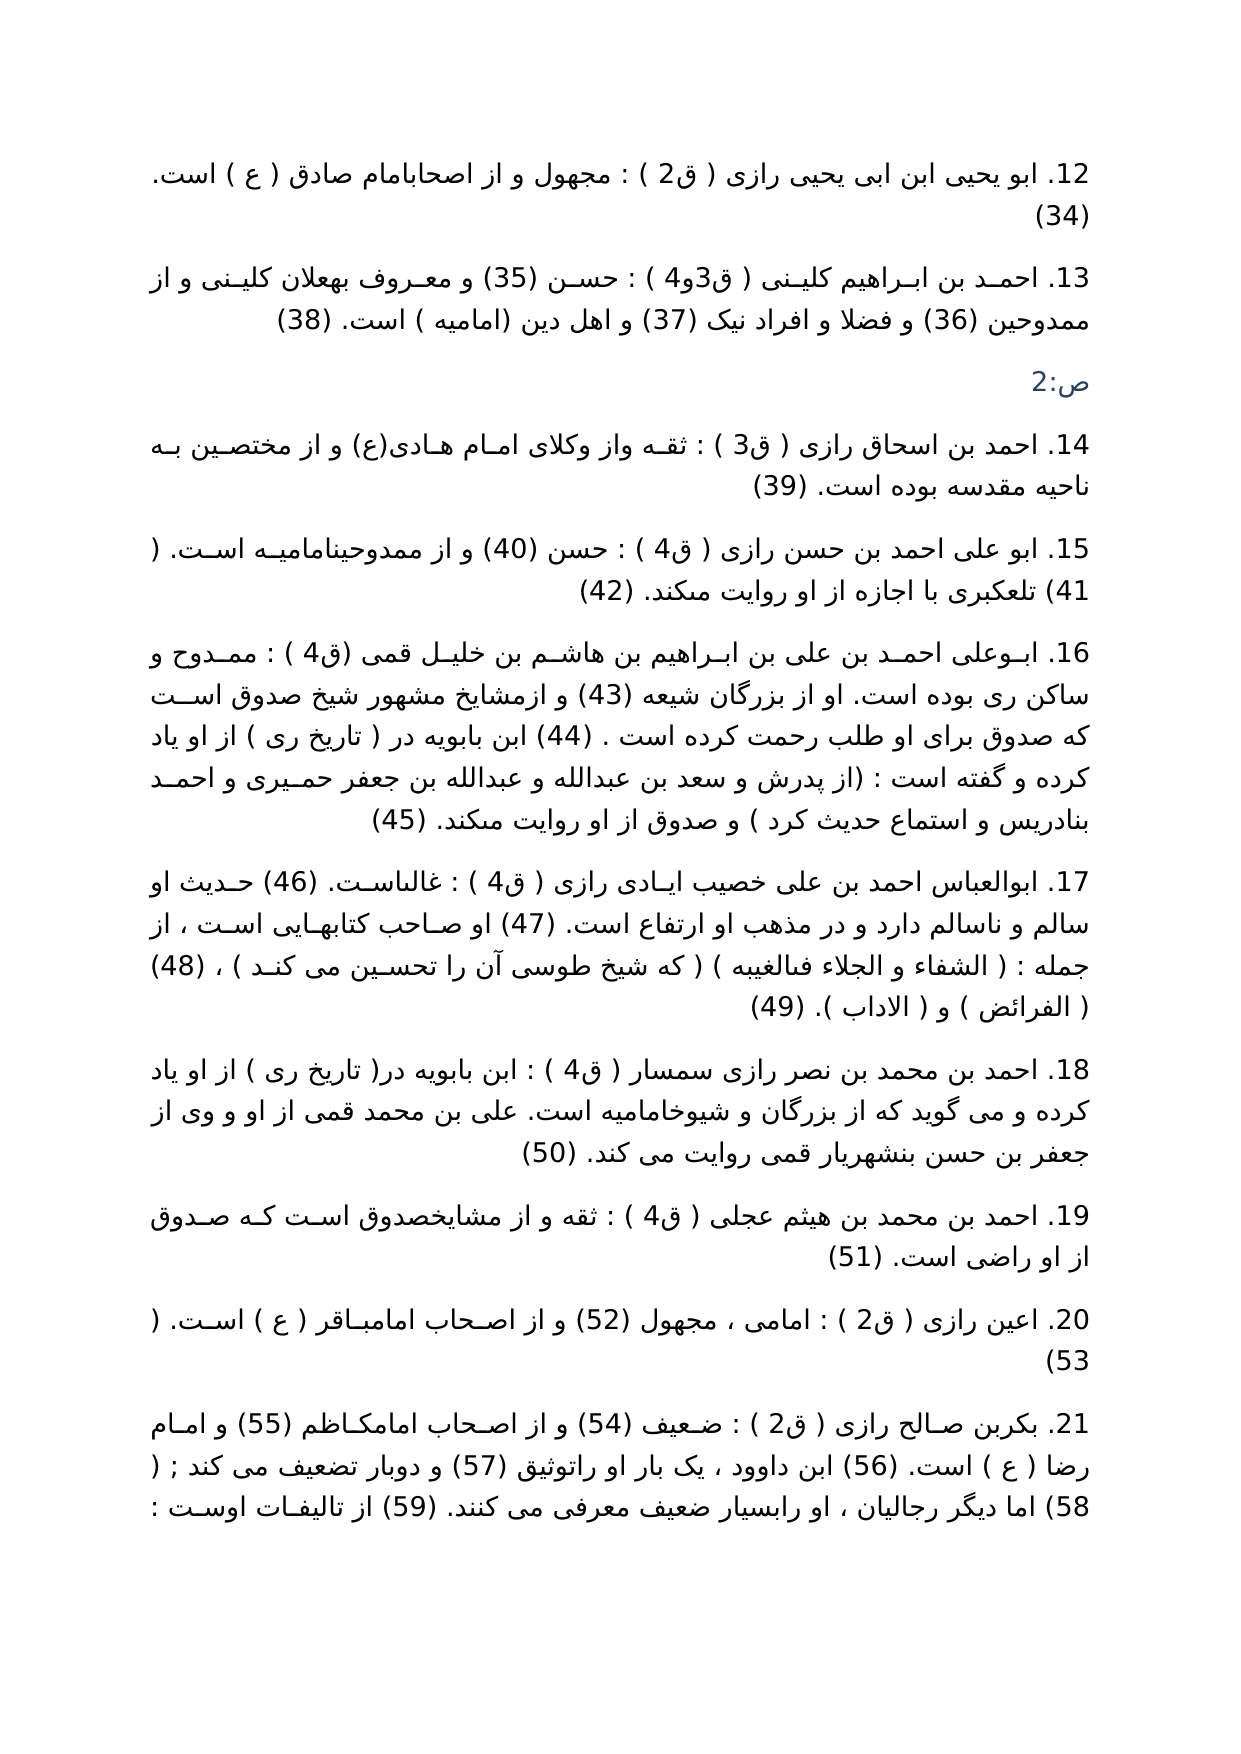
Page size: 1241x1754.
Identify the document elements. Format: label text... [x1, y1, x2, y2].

text 14. احمد بن اسحاق رازى ( ق‏3 ) : ثقه واز وکلاى امام هادى(ع) و از مختصین به ناحیه مقدسه بوده است. (39) [150, 421, 1090, 504]
text 18. احمد بن محمد بن نصر رازى سمسار ( ق‏4 ) : ابن بابویه در( تاریخ رى ) از او یاد کرده و مى گوید که از بزرگان و شیوخ‏امامیه است. على بن محمد قمى از او و وى از جعفر بن حسن بن‏شهریار قمى روایت مى کند. (50) [150, 1046, 1090, 1171]
text ص:2 [150, 358, 1090, 400]
text 15. ابو على احمد بن حسن رازى ( ق‏4 ) : حسن (40) و از ممدوحین‏امامیه است. (41) تلعکبرى با اجازه از او روایت مى‏کند. (42) [150, 525, 1090, 608]
text 19. احمد بن محمد بن هیثم عجلى ( ق‏4 ) : ثقه و از مشایخ‏صدوق است که صدوق از او راضى است. (51) [150, 1192, 1090, 1275]
text 17. ابوالعباس احمد بن على خصیب ایادى رازى ( ق‏4 ) : غالى‏است. (46) حدیث او سالم و ناسالم دارد و در مذهب او ارتفاع است. (47) او صاحب کتابهایى است ، از جمله : ( الشفاء و الجلاء فى‏الغیبه ) ( که شیخ طوسى آن را تحسین مى کند ) ، (48) ( الفرائض ) و ( الاداب ). (49) [150, 858, 1090, 1025]
text 13. احمد بن ابراهیم کلینى ( ق‏3و4 ) : حسن (35) و معروف به‏علان کلینى و از ممدوحین (36) و فضلا و افراد نیک (37) و اهل دین (امامیه ) است. (38) [150, 254, 1090, 337]
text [150, 1400, 1090, 1525]
text 20. اعین رازى ( ق‏2 ) : امامى ، مجهول (52) و از اصحاب امام‏باقر ( ع ) است. (53) [150, 1296, 1090, 1379]
text 16. ابوعلى احمد بن على بن ابراهیم بن هاشم بن خلیل قمى (ق‏4 ) : ممدوح و ساکن رى بوده است. او از بزرگان شیعه (43) و ازمشایخ مشهور شیخ صدوق است که صدوق براى او طلب رحمت کرده است . (44) ابن بابویه در ( تاریخ رى ) از او یاد کرده و گفته است : (از پدرش و سعد بن عبدالله و عبدالله بن جعفر حمیرى و احمد بن‏ادریس و استماع حدیث کرد ) و صدوق از او روایت مى‏کند. (45) [150, 629, 1090, 837]
text 12. ابو یحیى ابن ابى یحیى رازى ( ق‏2 ) : مجهول و از اصحاب‏امام صادق ( ع ) است. (34) [150, 150, 1090, 233]
